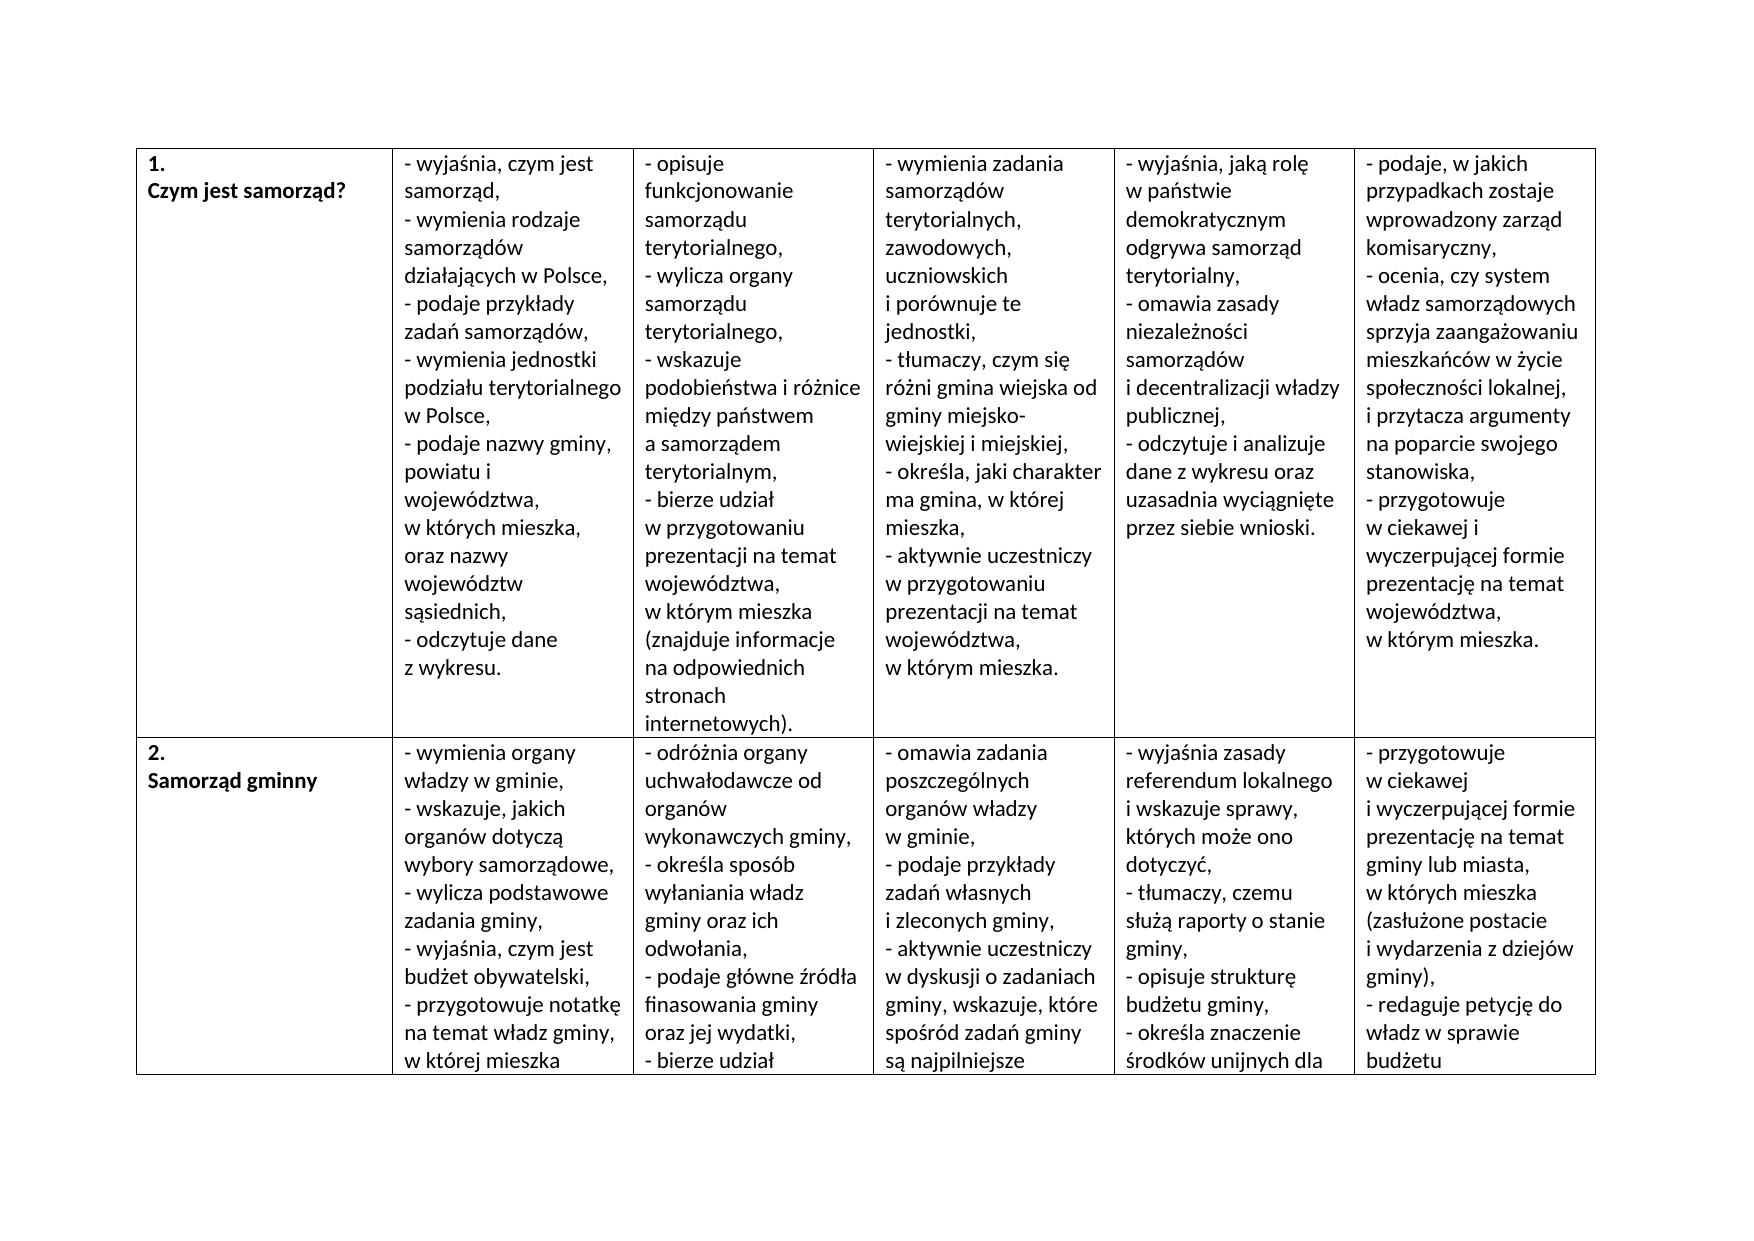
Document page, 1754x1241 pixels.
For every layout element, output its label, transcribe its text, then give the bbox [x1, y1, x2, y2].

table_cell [874, 738, 1114, 1074]
table_cell - opisuje funkcjonowanie samorządu terytorialnego, - wylicza organy samorządu terytorialnego, - wskazuje podobieństwa i różnice między państwem a samorządem terytorialnym, - bierze udział w przygotowaniu prezentacji na temat województwa, w którym mieszka (znajduje informacje na odpowiednich stronach internetowych). [634, 149, 873, 737]
table_cell 1. Czym jest samorząd? [137, 149, 392, 737]
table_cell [393, 738, 633, 1074]
table_cell - wymienia zadania samorządów terytorialnych, zawodowych, uczniowskich i porównuje te jednostki, - tłumaczy, czym się różni gmina wiejska od gminy miejsko-wiejskiej i miejskiej, - określa, jaki charakter ma gmina, w której mieszka, - aktywnie uczestniczy w przygotowaniu prezentacji na temat województwa, w którym mieszka. [874, 149, 1114, 737]
table_cell 2. Samorząd gminny [137, 738, 392, 1074]
table_cell - podaje, w jakich przypadkach zostaje wprowadzony zarząd komisaryczny, - ocenia, czy system władz samorządowych sprzyja zaangażowaniu mieszkańców w życie społeczności lokalnej, i przytacza argumenty na poparcie swojego stanowiska, - przygotowuje w ciekawej i wyczerpującej formie prezentację na temat województwa, w którym mieszka. [1355, 149, 1595, 737]
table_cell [634, 738, 873, 1074]
table_cell - wyjaśnia, jaką rolę w państwie demokratycznym odgrywa samorząd terytorialny, - omawia zasady niezależności samorządów i decentralizacji władzy publicznej, - odczytuje i analizuje dane z wykresu oraz uzasadnia wyciągnięte przez siebie wnioski. [1115, 149, 1354, 737]
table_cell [1115, 738, 1354, 1074]
table_cell - wyjaśnia, czym jest samorząd, - wymienia rodzaje samorządów działających w Polsce, - podaje przykłady zadań samorządów, - wymienia jednostki podziału terytorialnego w Polsce, - podaje nazwy gminy, powiatu i województwa, w których mieszka, oraz nazwy województw sąsiednich, - odczytuje dane z wykresu. [393, 149, 633, 737]
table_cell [1355, 738, 1595, 1074]
